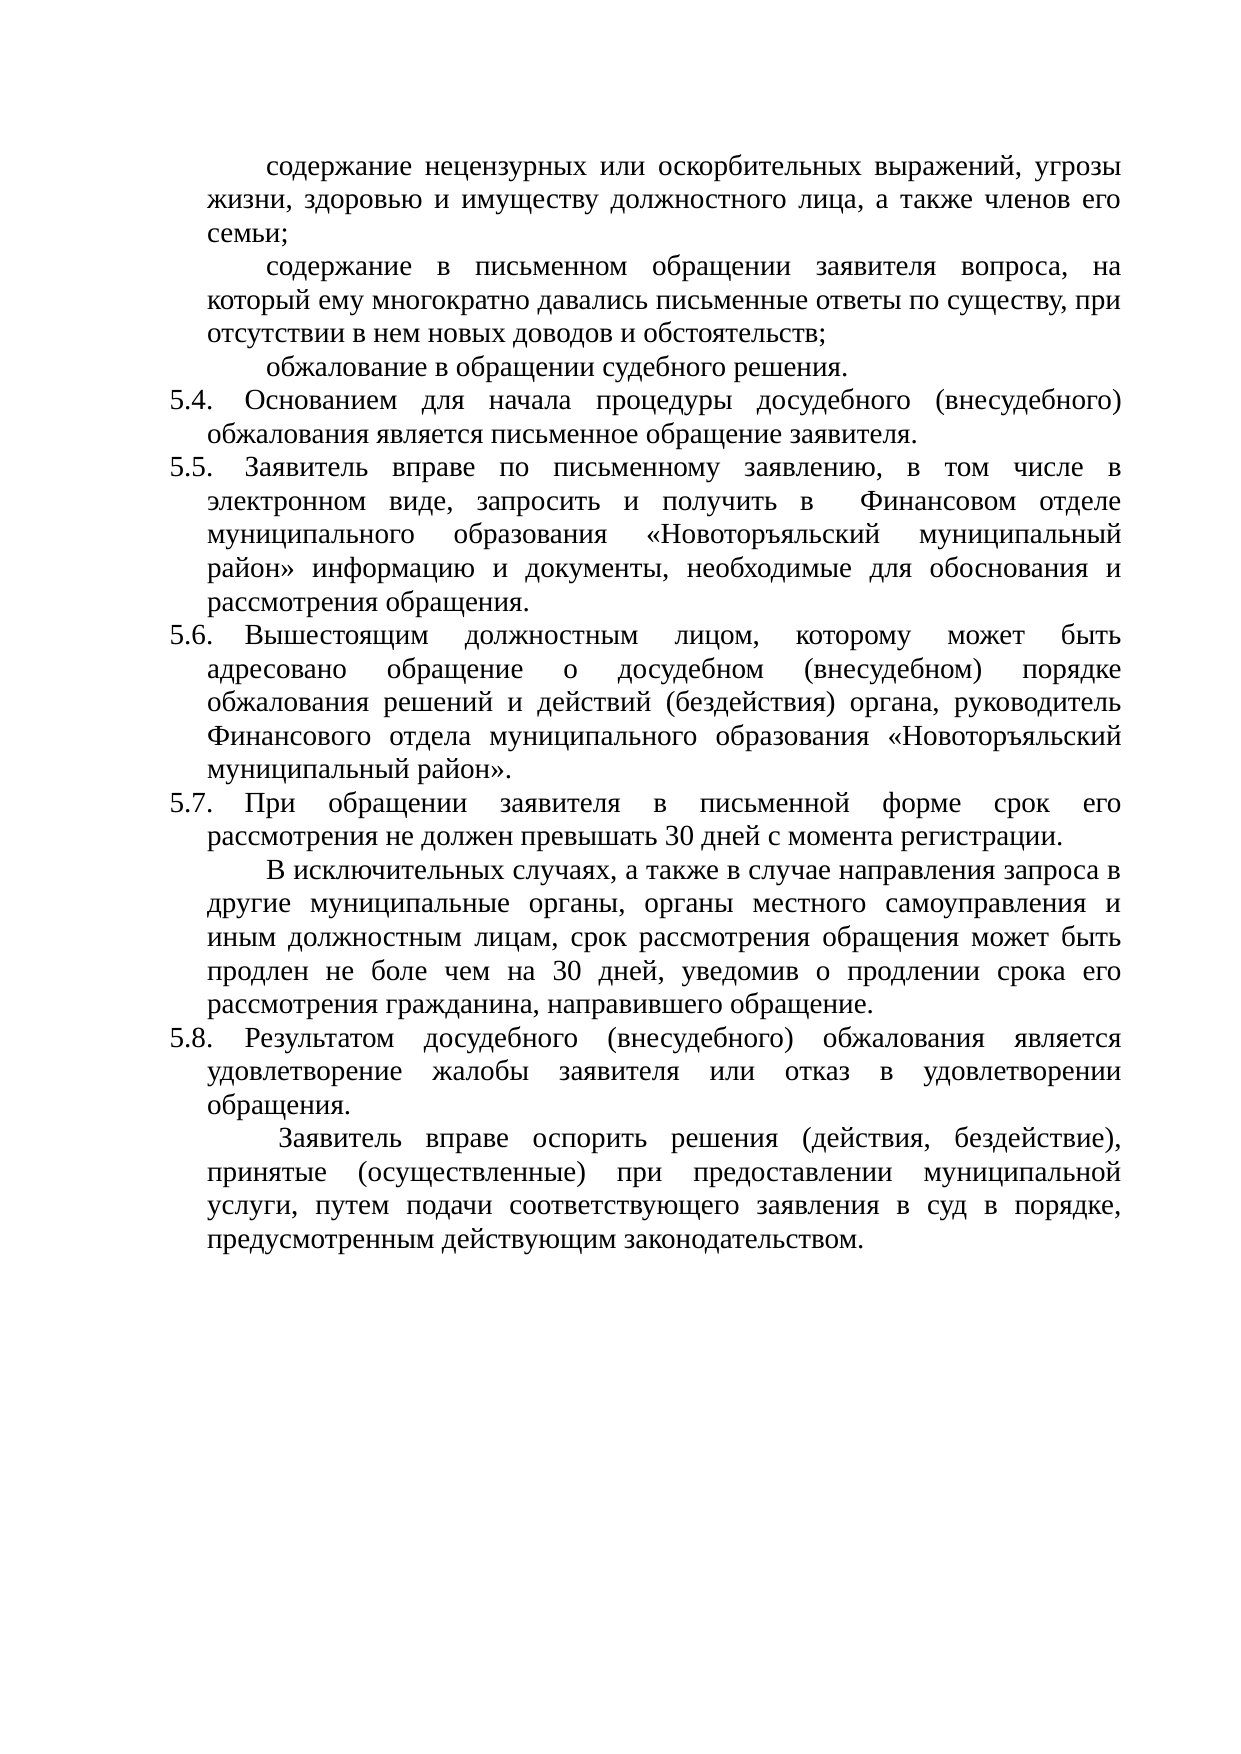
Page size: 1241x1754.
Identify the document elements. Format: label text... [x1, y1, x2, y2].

text содержание в письменном обращении заявителя вопроса, на который ему многократно давались письменные ответы по существу, при отсутствии в нем новых доводов и обстоятельств; [207, 248, 1122, 349]
text Заявитель вправе оспорить решения (действия, бездействие), принятые (осуществленные) при предоставлении муниципальной услуги, путем подачи соответствующего заявления в суд в порядке, предусмотренным действующим законодательством. [207, 1120, 1122, 1254]
text содержание нецензурных или оскорбительных выражений, угрозы жизни, здоровью и имуществу должностного лица, а также членов его семьи; [207, 148, 1122, 248]
list Основанием для начала процедуры досудебного (внесудебного) обжалования является письменное обращение заявителя. [169, 382, 1122, 449]
list При обращении заявителя в письменной форме срок его рассмотрения не должен превышать 30 дней с момента регистрации. [169, 785, 1122, 852]
list Заявитель вправе по письменному заявлению, в том числе в электронном виде, запросить и получить в Финансовом отделе муниципального образования «Новоторъяльский муниципальный район» информацию и документы, необходимые для обоснования и рассмотрения обращения. [169, 449, 1122, 617]
list Результатом досудебного (внесудебного) обжалования является удовлетворение жалобы заявителя или отказ в удовлетворении обращения. [169, 1020, 1122, 1120]
text обжалование в обращении судебного решения. [207, 349, 1122, 382]
text В исключительных случаях, а также в случае направления запроса в другие муниципальные органы, органы местного самоуправления и иным должностным лицам, срок рассмотрения обращения может быть продлен не боле чем на 30 дней, уведомив о продлении срока его рассмотрения гражданина, направившего обращение. [207, 852, 1122, 1020]
list Вышестоящим должностным лицом, которому может быть адресовано обращение о досудебном (внесудебном) порядке обжалования решений и действий (бездействия) органа, руководитель Финансового отдела муниципального образования «Новоторъяльский муниципальный район». [169, 617, 1122, 785]
